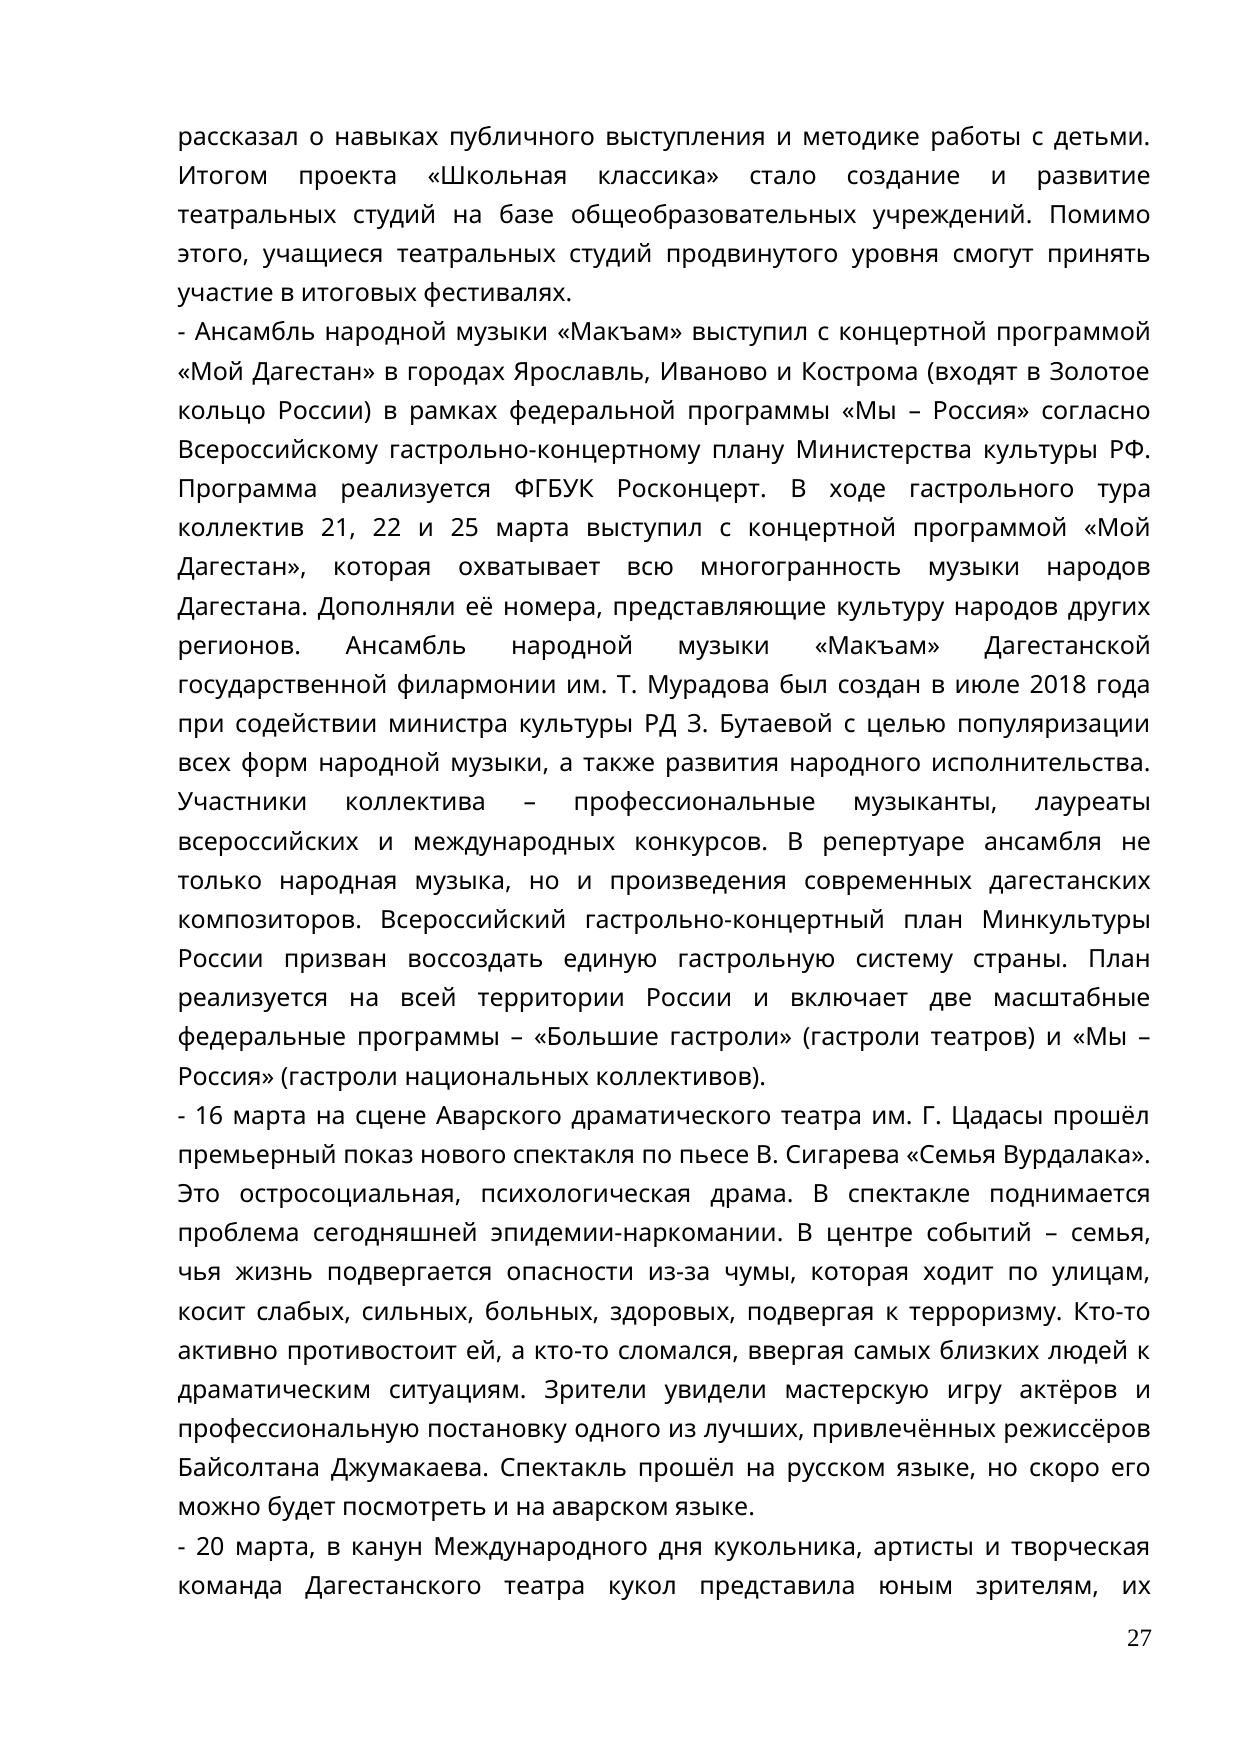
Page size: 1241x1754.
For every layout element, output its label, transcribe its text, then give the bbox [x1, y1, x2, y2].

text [177, 118, 1152, 309]
text - 16 марта на сцене Аварского драматического театра им. Г. Цадасы прошёл премьерный показ нового спектакля по пьесе В. Сигарева «Семья Вурдалака». Это остросоциальная, психологическая драма. В спектакле поднимается проблема сегодняшней эпидемии-наркомании. В центре событий – семья, чья жизнь подвергается опасности из-за чумы, которая ходит по улицам, косит слабых, сильных, больных, здоровых, подвергая к терроризму. Кто-то активно противостоит ей, а кто-то сломался, ввергая самых близких людей к драматическим ситуациям. Зрители увидели мастерскую игру актёров и профессиональную постановку одного из лучших, привлечённых режиссёров Байсолтана Джумакаева. Спектакль прошёл на русском языке, но скоро его можно будет посмотреть и на аварском языке. [177, 1097, 1152, 1523]
text - Ансамбль народной музыки «Макъам» выступил с концертной программой «Мой Дагестан» в городах Ярославль, Иваново и Кострома (входят в Золотое кольцо России) в рамках федеральной программы «Мы – Россия» согласно Всероссийскому гастрольно-концертному плану Министерства культуры РФ. Программа реализуется ФГБУК Росконцерт. В ходе гастрольного тура коллектив 21, 22 и 25 марта выступил с концертной программой «Мой Дагестан», которая охватывает всю многогранность музыки народов Дагестана. Дополняли её номера, представляющие культуру народов других регионов. Ансамбль народной музыки «Макъам» Дагестанской государственной филармонии им. Т. Мурадова был создан в июле 2018 года при содействии министра культуры РД З. Бутаевой с целью популяризации всех форм народной музыки, а также развития народного исполнительства. Участники коллектива – профессиональные музыканты, лауреаты всероссийских и международных конкурсов. В репертуаре ансамбля не только народная музыка, но и произведения современных дагестанских композиторов. Всероссийский гастрольно-концертный план Минкультуры России призван воссоздать единую гастрольную систему страны. План реализуется на всей территории России и включает две масштабные федеральные программы – «Большие гастроли» (гастроли театров) и «Мы – Россия» (гастроли национальных коллективов). [177, 314, 1152, 1092]
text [177, 1528, 1152, 1601]
